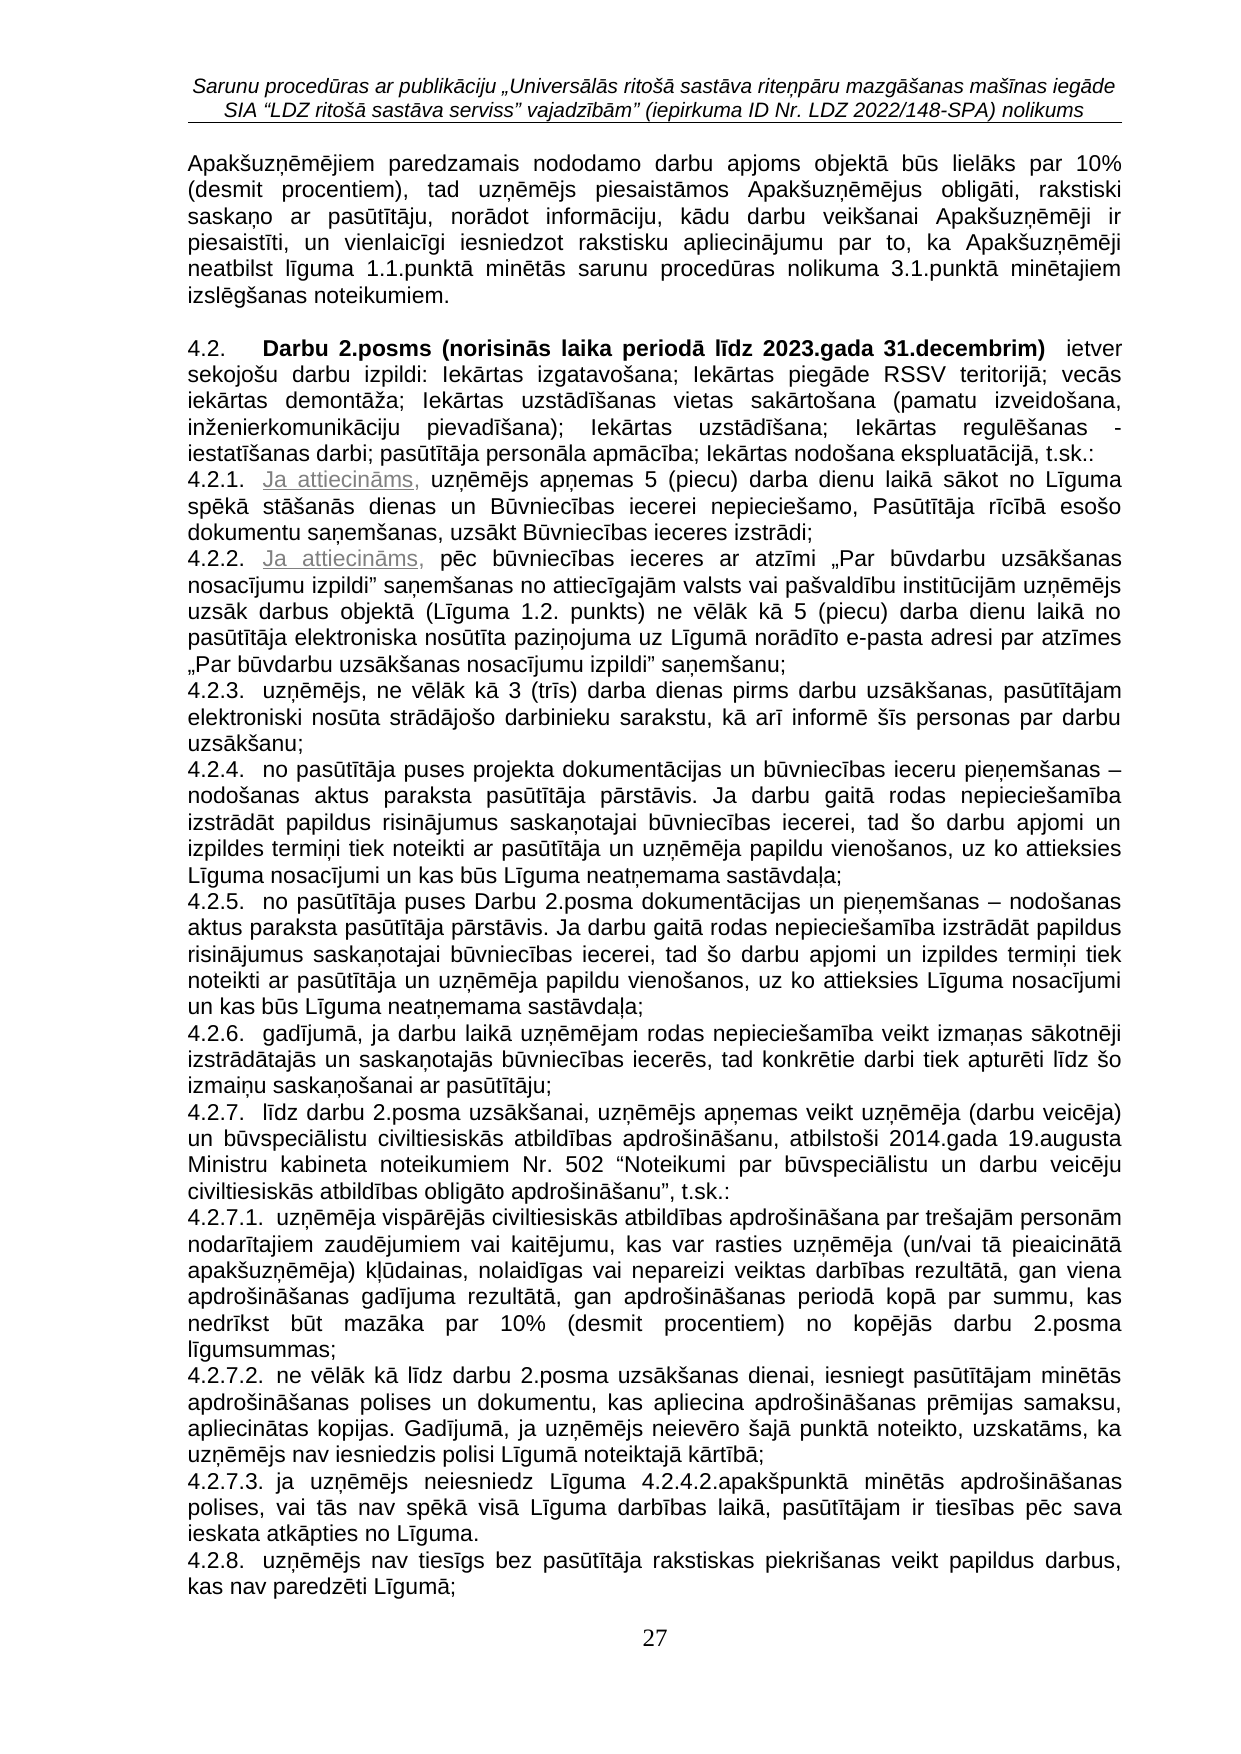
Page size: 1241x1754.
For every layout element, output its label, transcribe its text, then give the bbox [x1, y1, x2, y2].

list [187, 150, 1122, 308]
list no pasūtītāja puses Darbu 2.posma dokumentācijas un pieņemšanas – nodošanas aktus paraksta pasūtītāja pārstāvis. Ja darbu gaitā rodas nepieciešamība izstrādāt papildus risinājumus saskaņotajai būvniecības iecerei, tad šo darbu apjomi un izpildes termiņi tiek noteikti ar pasūtītāja un uzņēmēja papildu vienošanos, uz ko attieksies Līguma nosacījumi un kas būs Līguma neatņemama sastāvdaļa; [187, 888, 1122, 1020]
list Darbu 2.posms (norisinās laika periodā līdz 2023.gada 31.decembrim) ietver sekojošu darbu izpildi: Iekārtas izgatavošana; Iekārtas piegāde RSSV teritorijā; vecās iekārtas demontāža; Iekārtas uzstādīšanas vietas sakārtošana (pamatu izveidošana, inženierkomunikāciju pievadīšana); Iekārtas uzstādīšana; Iekārtas regulēšanas - iestatīšanas darbi; pasūtītāja personāla apmācība; Iekārtas nodošana ekspluatācijā, t.sk.: [187, 334, 1122, 466]
list uzņēmēja vispārējās civiltiesiskās atbildības apdrošināšana par trešajām personām nodarītajiem zaudējumiem vai kaitējumu, kas var rasties uzņēmēja (un/vai tā pieaicinātā apakšuzņēmēja) kļūdainas, nolaidīgas vai nepareizi veiktas darbības rezultātā, gan viena apdrošināšanas gadījuma rezultātā, gan apdrošināšanas periodā kopā par summu, kas nedrīkst būt mazāka par 10% (desmit procentiem) no kopējās darbu 2.posma līgumsummas; [187, 1204, 1122, 1362]
list uzņēmējs, ne vēlāk kā 3 (trīs) darba dienas pirms darbu uzsākšanas, pasūtītājam elektroniski nosūta strādājošo darbinieku sarakstu, kā arī informē šīs personas par darbu uzsākšanu; [187, 677, 1122, 756]
list ja uzņēmējs neiesniedz Līguma 4.2.4.2.apakšpunktā minētās apdrošināšanas polises, vai tās nav spēkā visā Līguma darbības laikā, pasūtītājam ir tiesības pēc sava ieskata atkāpties no Līguma. [187, 1468, 1122, 1547]
list Ja attiecināms, pēc būvniecības ieceres ar atzīmi „Par būvdarbu uzsākšanas nosacījumu izpildi” saņemšanas no attiecīgajām valsts vai pašvaldību institūcijām uzņēmējs uzsāk darbus objektā (Līguma 1.2. punkts) ne vēlāk kā 5 (piecu) darba dienu laikā no pasūtītāja elektroniska nosūtīta paziņojuma uz Līgumā norādīto e-pasta adresi par atzīmes „Par būvdarbu uzsākšanas nosacījumu izpildi” saņemšanu; [187, 545, 1122, 677]
list Ja attiecināms, uzņēmējs apņemas 5 (piecu) darba dienu laikā sākot no Līguma spēkā stāšanās dienas un Būvniecības iecerei nepieciešamo, Pasūtītāja rīcībā esošo dokumentu saņemšanas, uzsākt Būvniecības ieceres izstrādi; [187, 466, 1122, 545]
list uzņēmējs nav tiesīgs bez pasūtītāja rakstiskas piekrišanas veikt papildus darbus, kas nav paredzēti Līgumā; [187, 1547, 1122, 1599]
list ne vēlāk kā līdz darbu 2.posma uzsākšanas dienai, iesniegt pasūtītājam minētās apdrošināšanas polises un dokumentu, kas apliecina apdrošināšanas prēmijas samaksu, apliecinātas kopijas. Gadījumā, ja uzņēmējs neievēro šajā punktā noteikto, uzskatāms, ka uzņēmējs nav iesniedzis polisi Līgumā noteiktajā kārtībā; [187, 1362, 1122, 1468]
list gadījumā, ja darbu laikā uzņēmējam rodas nepieciešamība veikt izmaņas sākotnēji izstrādātajās un saskaņotajās būvniecības iecerēs, tad konkrētie darbi tiek apturēti līdz šo izmaiņu saskaņošanai ar pasūtītāju; [187, 1020, 1122, 1099]
list no pasūtītāja puses projekta dokumentācijas un būvniecības ieceru pieņemšanas – nodošanas aktus paraksta pasūtītāja pārstāvis. Ja darbu gaitā rodas nepieciešamība izstrādāt papildus risinājumus saskaņotajai būvniecības iecerei, tad šo darbu apjomi un izpildes termiņi tiek noteikti ar pasūtītāja un uzņēmēja papildu vienošanos, uz ko attieksies Līguma nosacījumi un kas būs Līguma neatņemama sastāvdaļa; [187, 756, 1122, 888]
list līdz darbu 2.posma uzsākšanai, uzņēmējs apņemas veikt uzņēmēja (darbu veicēja) un būvspeciālistu civiltiesiskās atbildības apdrošināšanu, atbilstoši 2014.gada 19.augusta Ministru kabineta noteikumiem Nr. 502 “Noteikumi par būvspeciālistu un darbu veicēju civiltiesiskās atbildības obligāto apdrošināšanu”, t.sk.: [187, 1099, 1122, 1204]
